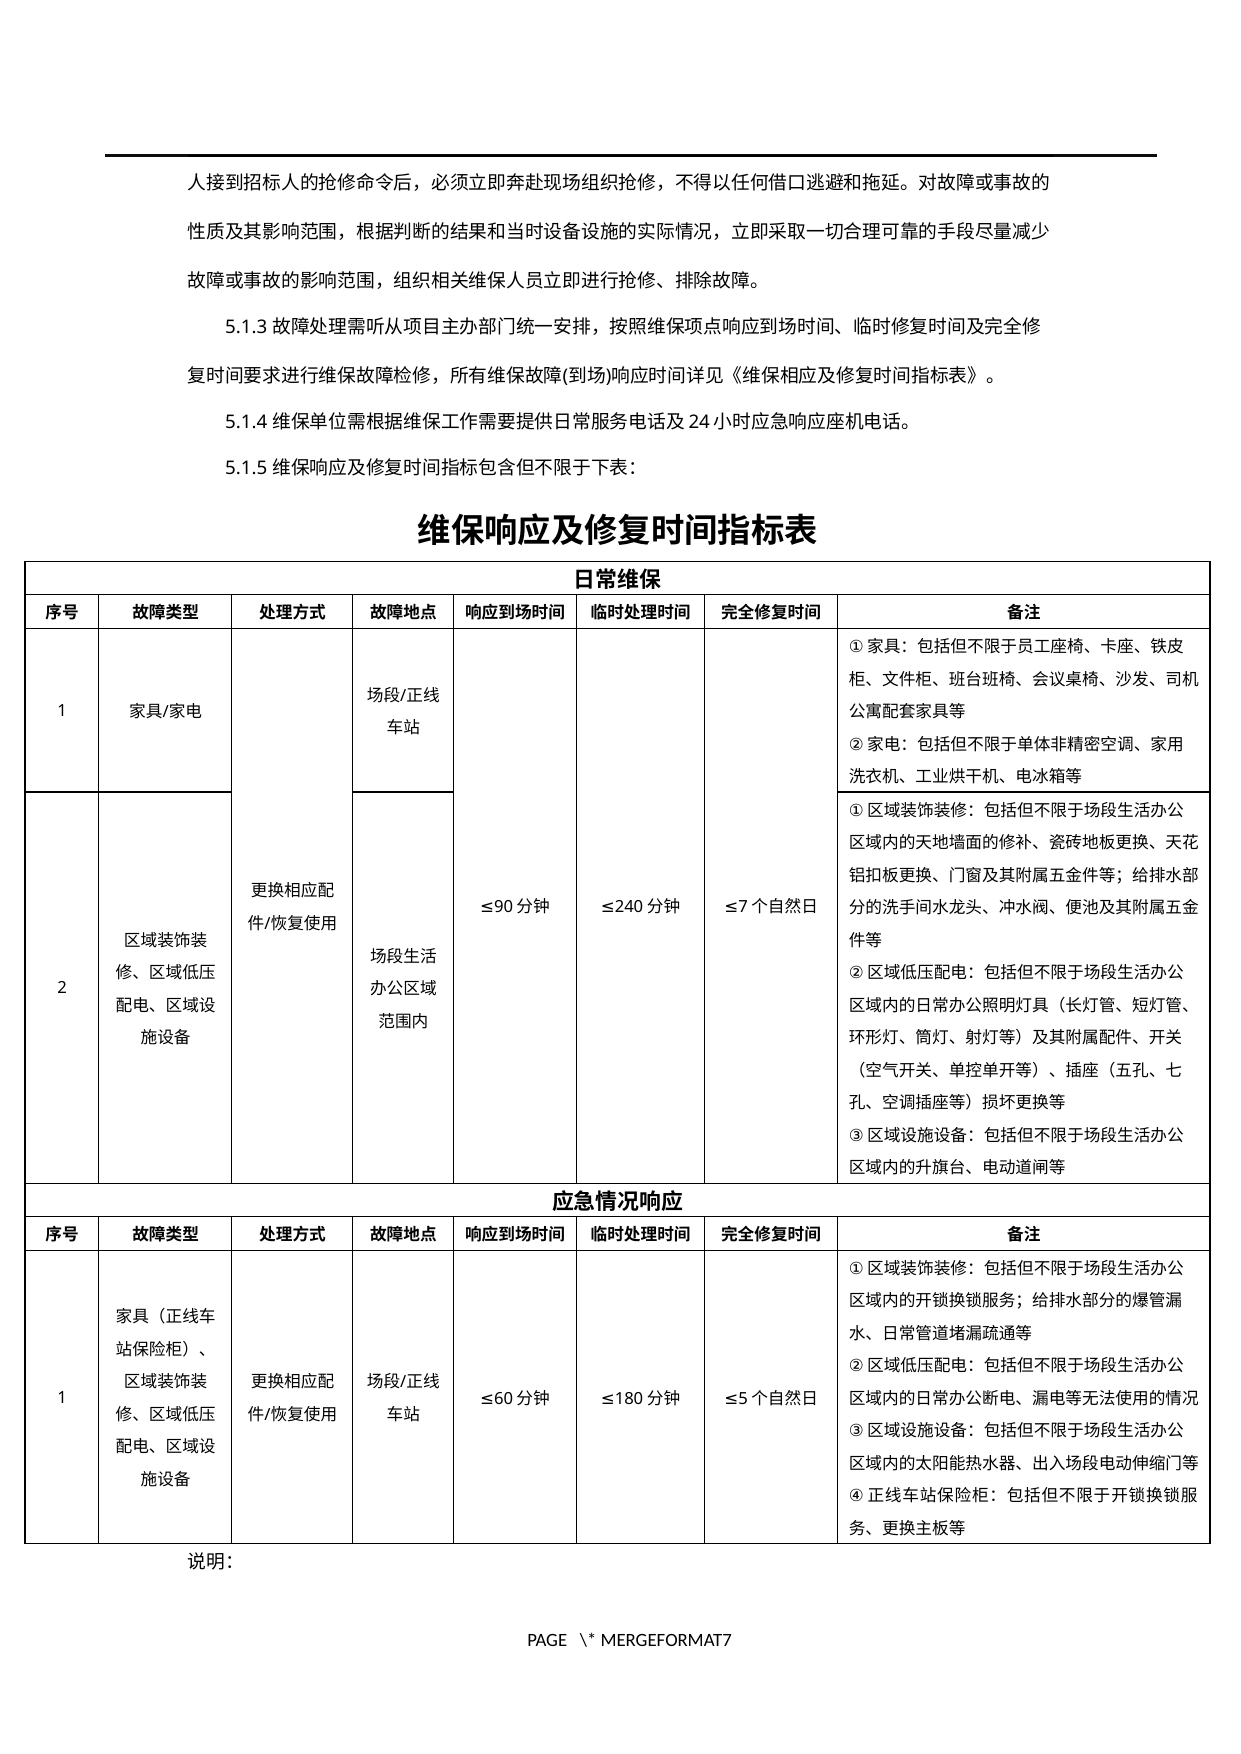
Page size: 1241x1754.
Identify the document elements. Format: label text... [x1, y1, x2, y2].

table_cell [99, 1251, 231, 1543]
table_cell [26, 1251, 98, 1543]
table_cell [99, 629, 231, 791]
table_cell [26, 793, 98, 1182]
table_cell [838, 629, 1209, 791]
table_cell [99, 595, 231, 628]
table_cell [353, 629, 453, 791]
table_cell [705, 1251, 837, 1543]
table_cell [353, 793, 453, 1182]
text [187, 165, 1053, 295]
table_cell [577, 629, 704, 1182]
text 5.1.3 故障处理需听从项目主办部门统一安排，按照维保项点响应到场时间、临时修复时间及完全修复时间要求进行维保故障检修，所有维保故障(到场)响应时间详见《维保相应及修复时间指标表》。 [187, 309, 1053, 390]
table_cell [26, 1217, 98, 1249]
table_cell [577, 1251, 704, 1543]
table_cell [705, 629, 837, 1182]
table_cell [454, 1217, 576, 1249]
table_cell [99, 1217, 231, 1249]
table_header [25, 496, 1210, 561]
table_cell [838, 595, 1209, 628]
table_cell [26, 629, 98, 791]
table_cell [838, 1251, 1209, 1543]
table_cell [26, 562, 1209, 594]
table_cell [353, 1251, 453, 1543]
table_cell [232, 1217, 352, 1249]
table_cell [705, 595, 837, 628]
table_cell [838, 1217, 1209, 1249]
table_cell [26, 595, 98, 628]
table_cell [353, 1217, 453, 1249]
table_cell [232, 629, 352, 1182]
text 说明： [187, 1544, 1053, 1577]
text 5.1.5 维保响应及修复时间指标包含但不限于下表： [187, 450, 1053, 482]
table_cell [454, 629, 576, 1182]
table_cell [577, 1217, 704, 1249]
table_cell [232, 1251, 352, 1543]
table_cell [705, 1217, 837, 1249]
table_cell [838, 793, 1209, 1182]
text 5.1.4 维保单位需根据维保工作需要提供日常服务电话及24小时应急响应座机电话。 [187, 404, 1053, 436]
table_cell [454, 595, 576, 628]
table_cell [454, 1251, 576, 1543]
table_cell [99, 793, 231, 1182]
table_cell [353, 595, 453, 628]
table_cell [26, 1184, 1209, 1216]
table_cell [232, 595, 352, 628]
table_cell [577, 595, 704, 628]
